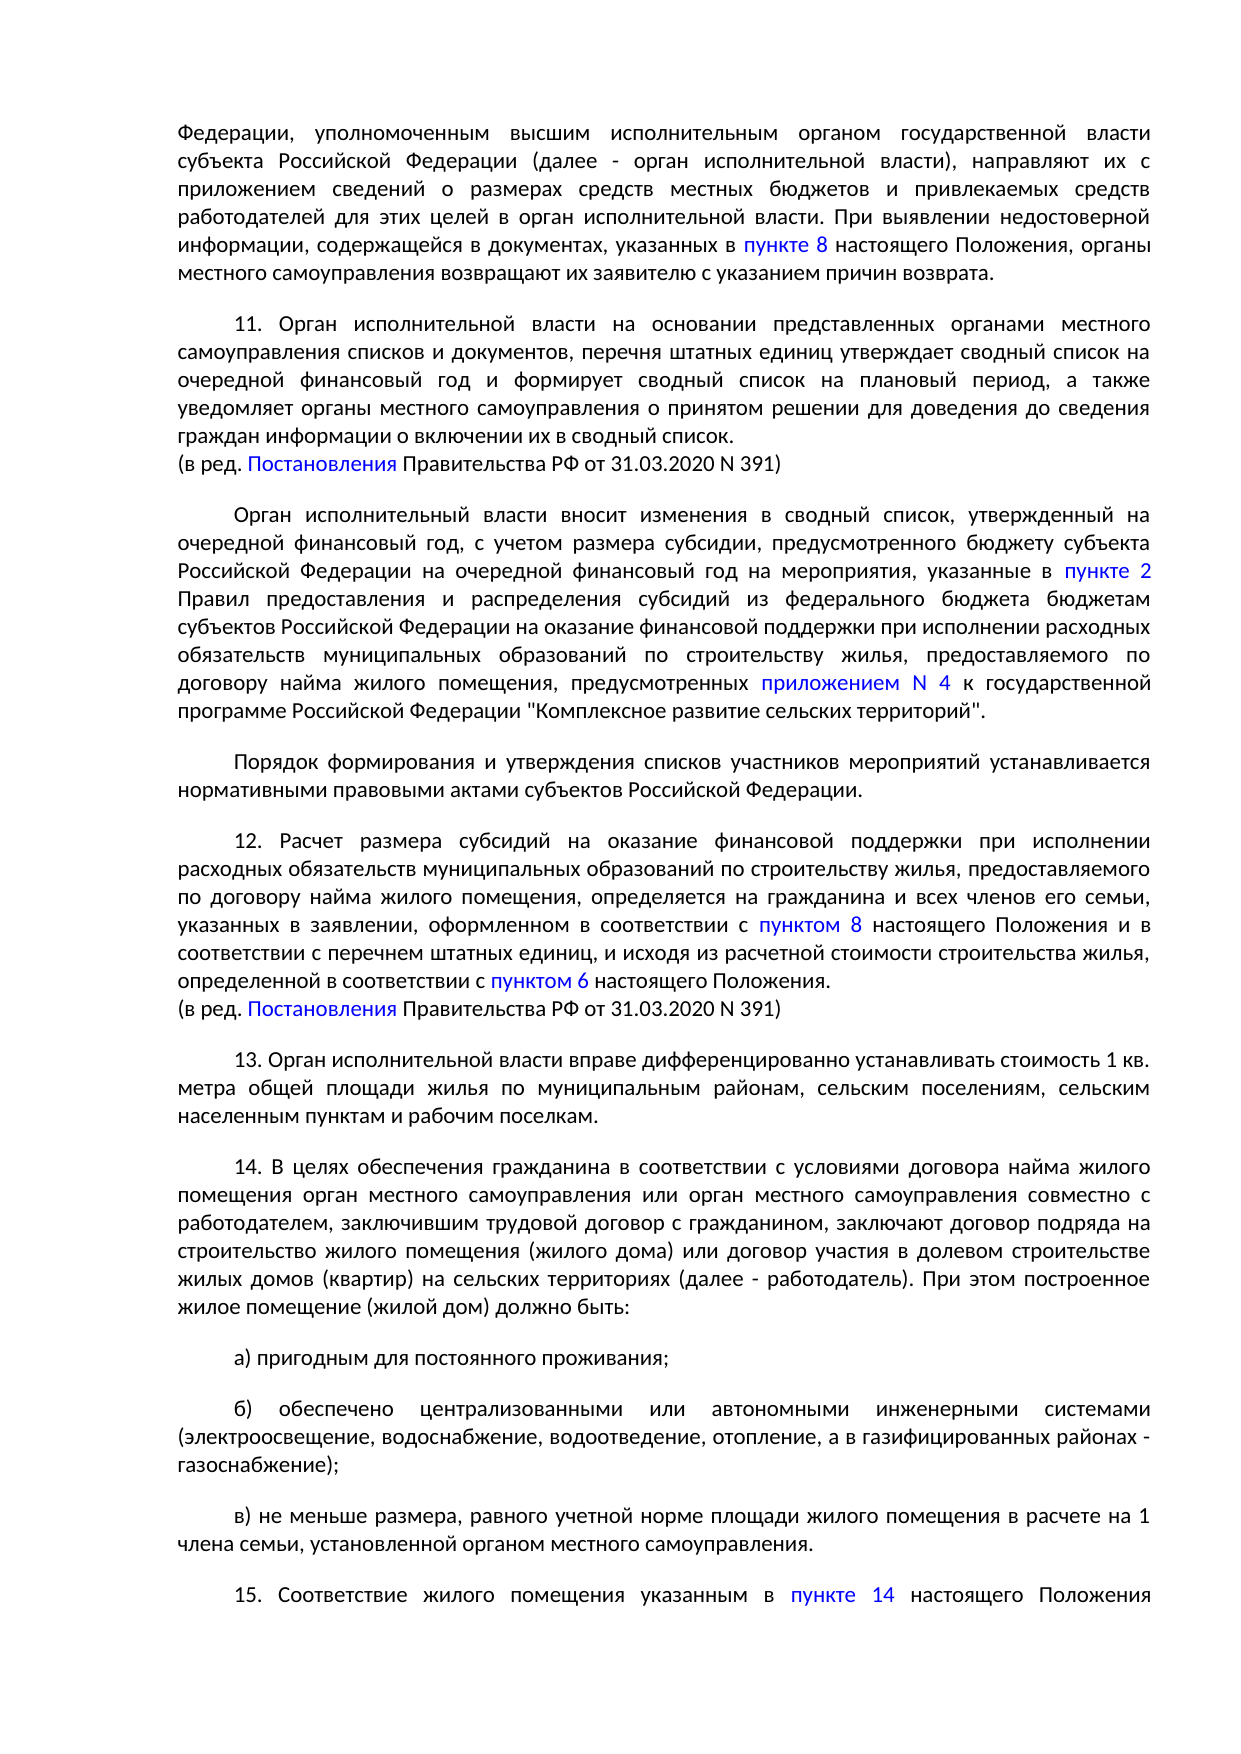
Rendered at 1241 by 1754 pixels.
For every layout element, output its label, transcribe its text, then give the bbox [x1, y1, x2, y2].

text б) обеспечено централизованными или автономными инженерными системами (электроосвещение, водоснабжение, водоотведение, отопление, а в газифицированных районах - газоснабжение); [177, 1394, 1152, 1478]
text 13. Орган исполнительной власти вправе дифференцированно устанавливать стоимость 1 кв. метра общей площади жилья по муниципальным районам, сельским поселениям, сельским населенным пунктам и рабочим поселкам. [177, 1045, 1152, 1129]
text (в ред. Постановления Правительства РФ от 31.03.2020 N 391) [177, 449, 1152, 477]
text Орган исполнительный власти вносит изменения в сводный список, утвержденный на очередной финансовый год, с учетом размера субсидии, предусмотренного бюджету субъекта Российской Федерации на очередной финансовый год на мероприятия, указанные в пункте 2 Правил предоставления и распределения субсидий из федерального бюджета бюджетам субъектов Российской Федерации на оказание финансовой поддержки при исполнении расходных обязательств муниципальных образований по строительству жилья, предоставляемого по договору найма жилого помещения, предусмотренных приложением N 4 к государственной программе Российской Федерации "Комплексное развитие сельских территорий". [177, 500, 1152, 724]
text 11. Орган исполнительной власти на основании представленных органами местного самоуправления списков и документов, перечня штатных единиц утверждает сводный список на очередной финансовый год и формирует сводный список на плановый период, а также уведомляет органы местного самоуправления о принятом решении для доведения до сведения граждан информации о включении их в сводный список. [177, 309, 1152, 449]
text 12. Расчет размера субсидий на оказание финансовой поддержки при исполнении расходных обязательств муниципальных образований по строительству жилья, предоставляемого по договору найма жилого помещения, определяется на гражданина и всех членов его семьи, указанных в заявлении, оформленном в соответствии с пунктом 8 настоящего Положения и в соответствии с перечнем штатных единиц, и исходя из расчетной стоимости строительства жилья, определенной в соответствии с пунктом 6 настоящего Положения. [177, 826, 1152, 994]
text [177, 118, 1152, 286]
text (в ред. Постановления Правительства РФ от 31.03.2020 N 391) [177, 994, 1152, 1022]
text в) не меньше размера, равного учетной норме площади жилого помещения в расчете на 1 члена семьи, установленной органом местного самоуправления. [177, 1501, 1152, 1557]
text 14. В целях обеспечения гражданина в соответствии с условиями договора найма жилого помещения орган местного самоуправления или орган местного самоуправления совместно с работодателем, заключившим трудовой договор с гражданином, заключают договор подряда на строительство жилого помещения (жилого дома) или договор участия в долевом строительстве жилых домов (квартир) на сельских территориях (далее - работодатель). При этом построенное жилое помещение (жилой дом) должно быть: [177, 1152, 1152, 1320]
text а) пригодным для постоянного проживания; [177, 1343, 1152, 1371]
text Порядок формирования и утверждения списков участников мероприятий устанавливается нормативными правовыми актами субъектов Российской Федерации. [177, 747, 1152, 803]
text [177, 1580, 1152, 1608]
